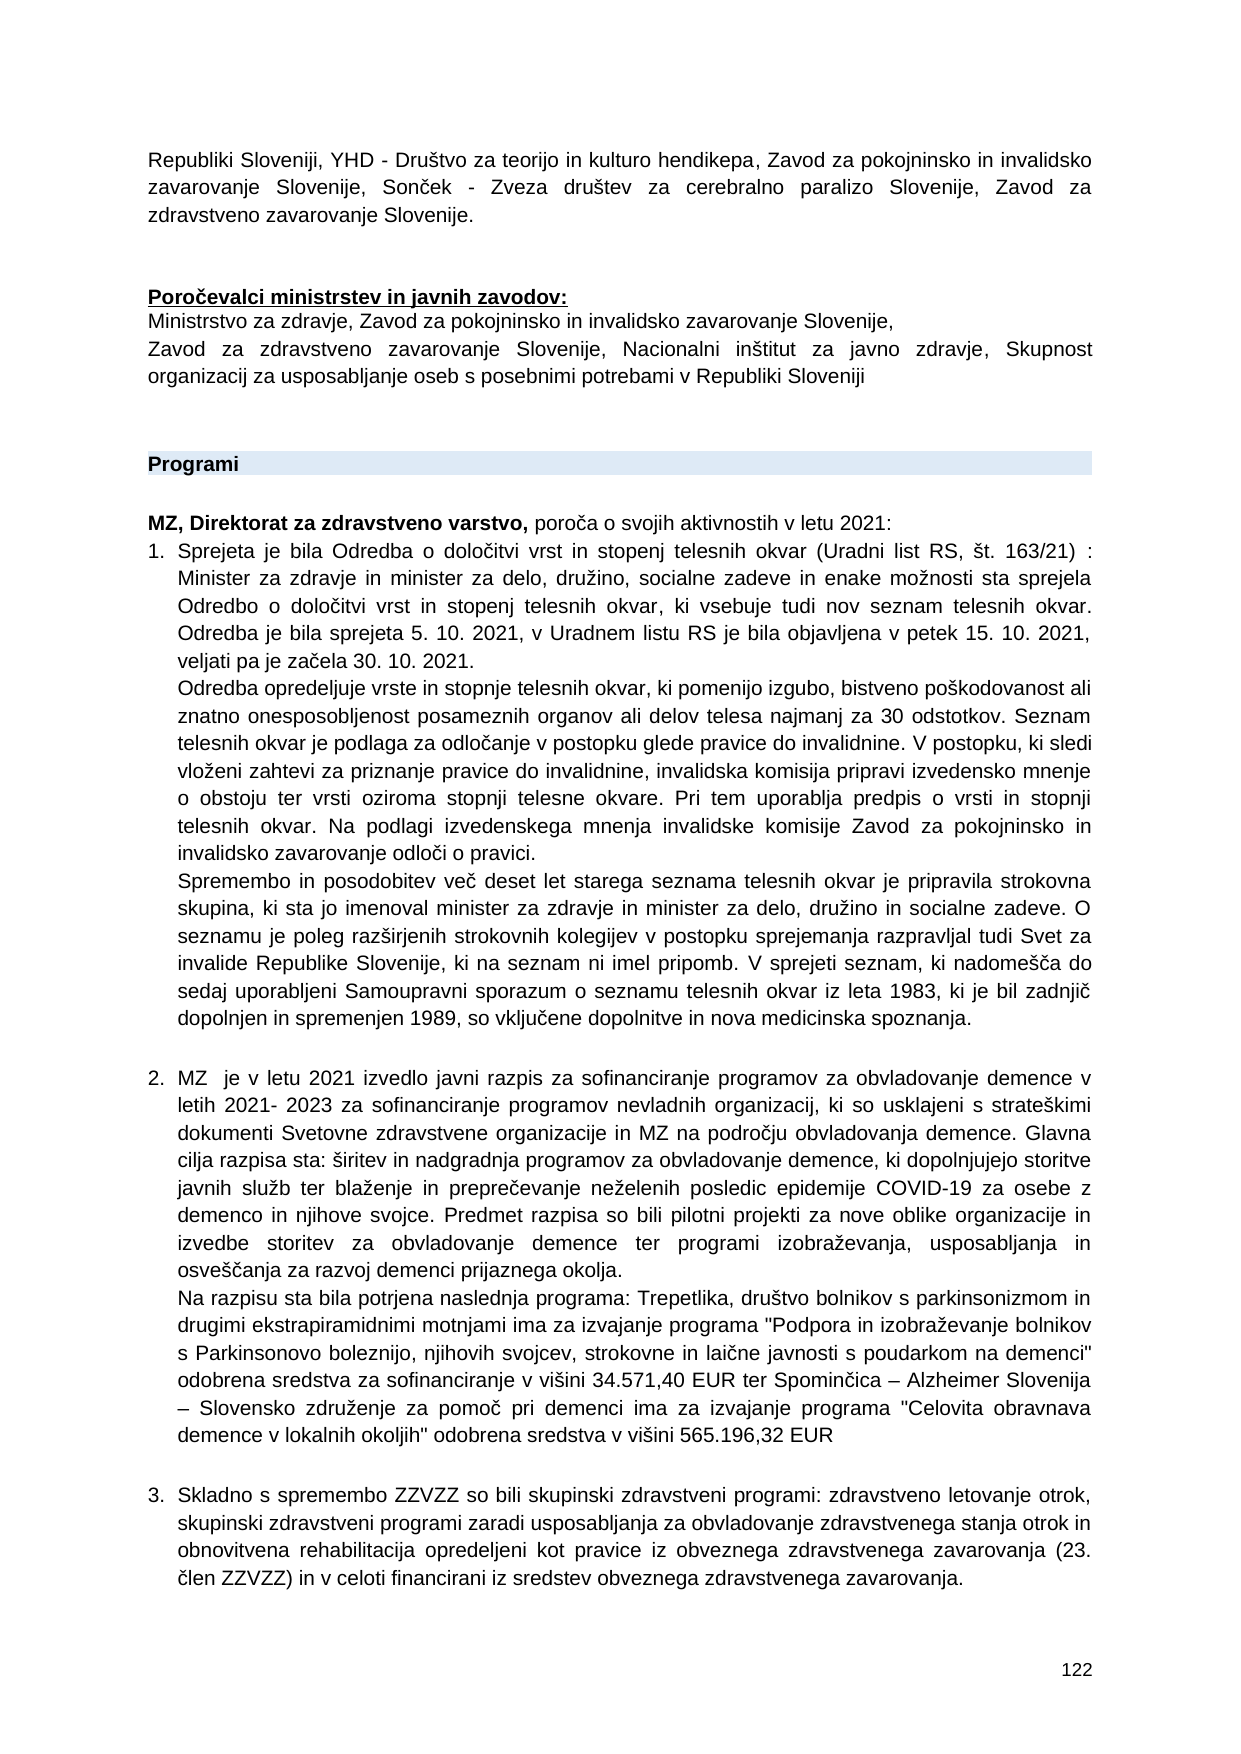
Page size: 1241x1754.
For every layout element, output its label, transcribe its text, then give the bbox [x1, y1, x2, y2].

text Spremembo in posodobitev več deset let starega seznama telesnih okvar je pripravila strokovna skupina, ki sta jo imenoval minister za zdravje in minister za delo, družino in socialne zadeve. O seznamu je poleg razširjenih strokovnih kolegijev v postopku sprejemanja razpravljal tudi Svet za invalide Republike Slovenije, ki na seznam ni imel pripomb. V sprejeti seznam, ki nadomešča do sedaj uporabljeni Samoupravni sporazum o seznamu telesnih okvar iz leta 1983, ki je bil zadnjič dopolnjen in spremenjen 1989, so vključene dopolnitve in nova medicinska spoznanja. [177, 868, 1092, 1030]
text Odredba opredeljuje vrste in stopnje telesnih okvar, ki pomenijo izgubo, bistveno poškodovanost ali znatno onesposobljenost posameznih organov ali delov telesa najmanj za 30 odstotkov. Seznam telesnih okvar je podlaga za odločanje v postopku glede pravice do invalidnine. V postopku, ki sledi vloženi zahtevi za priznanje pravice do invalidnine, invalidska komisija pripravi izvedensko mnenje o obstoju ter vrsti oziroma stopnji telesne okvare. Pri tem uporablja predpis o vrsti in stopnji telesnih okvar. Na podlagi izvedenskega mnenja invalidske komisije Zavod za pokojninsko in invalidsko zavarovanje odloči o pravici. [177, 676, 1092, 865]
text Programi [148, 451, 1092, 475]
text MZ, Direktorat za zdravstveno varstvo, poroča o svojih aktivnostih v letu 2021: [148, 511, 1092, 535]
text Ministrstvo za zdravje, Zavod za pokojninsko in invalidsko zavarovanje Slovenije, [148, 309, 1092, 333]
list Skladno s spremembo ZZVZZ so bili skupinski zdravstveni programi: zdravstveno letovanje otrok, skupinski zdravstveni programi zaradi usposabljanja za obvladovanje zdravstvenega stanja otrok in obnovitvena rehabilitacija opredeljeni kot pravice iz obveznega zdravstvenega zavarovanja (23. člen ZZVZZ) in v celoti financirani iz sredstev obveznega zdravstvenega zavarovanja. [148, 1483, 1092, 1589]
text Zavod za zdravstveno zavarovanje Slovenije, Nacionalni inštitut za javno zdravje, Skupnost organizacij za usposabljanje oseb s posebnimi potrebami v Republiki Sloveniji [148, 337, 1092, 388]
list Na razpisu sta bila potrjena naslednja programa: Trepetlika, društvo bolnikov s parkinsonizmom in drugimi ekstrapiramidnimi motnjami ima za izvajanje programa "Podpora in izobraževanje bolnikov s Parkinsonovo boleznijo, njihovih svojcev, strokovne in laične javnosti s poudarkom na demenci" odobrena sredstva za sofinanciranje v višini 34.571,40 EUR ter Spominčica – Alzheimer Slovenija – Slovensko združenje za pomoč pri demenci ima za izvajanje programa "Celovita obravnava demence v lokalnih okoljih" odobrena sredstva v višini 565.196,32 EUR [177, 1286, 1092, 1447]
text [148, 148, 1092, 227]
list MZ je v letu 2021 izvedlo javni razpis za sofinanciranje programov za obvladovanje demence v letih 2021- 2023 za sofinanciranje programov nevladnih organizacij, ki so usklajeni s strateškimi dokumenti Svetovne zdravstvene organizacije in MZ na področju obvladovanja demence. Glavna cilja razpisa sta: širitev in nadgradnja programov za obvladovanje demence, ki dopolnjujejo storitve javnih služb ter blaženje in preprečevanje neželenih posledic epidemije COVID-19 za osebe z demenco in njihove svojce. Predmet razpisa so bili pilotni projekti za nove oblike organizacije in izvedbe storitev za obvladovanje demence ter programi izobraževanja, usposabljanja in osveščanja za razvoj demenci prijaznega okolja. [148, 1066, 1092, 1282]
list Sprejeta je bila Odredba o določitvi vrst in stopenj telesnih okvar (Uradni list RS, št. 163/21) : Minister za zdravje in minister za delo, družino, socialne zadeve in enake možnosti sta sprejela Odredbo o določitvi vrst in stopenj telesnih okvar, ki vsebuje tudi nov seznam telesnih okvar. Odredba je bila sprejeta 5. 10. 2021, v Uradnem listu RS je bila objavljena v petek 15. 10. 2021, veljati pa je začela 30. 10. 2021. [148, 538, 1092, 672]
text Poročevalci ministrstev in javnih zavodov: [148, 285, 1092, 309]
